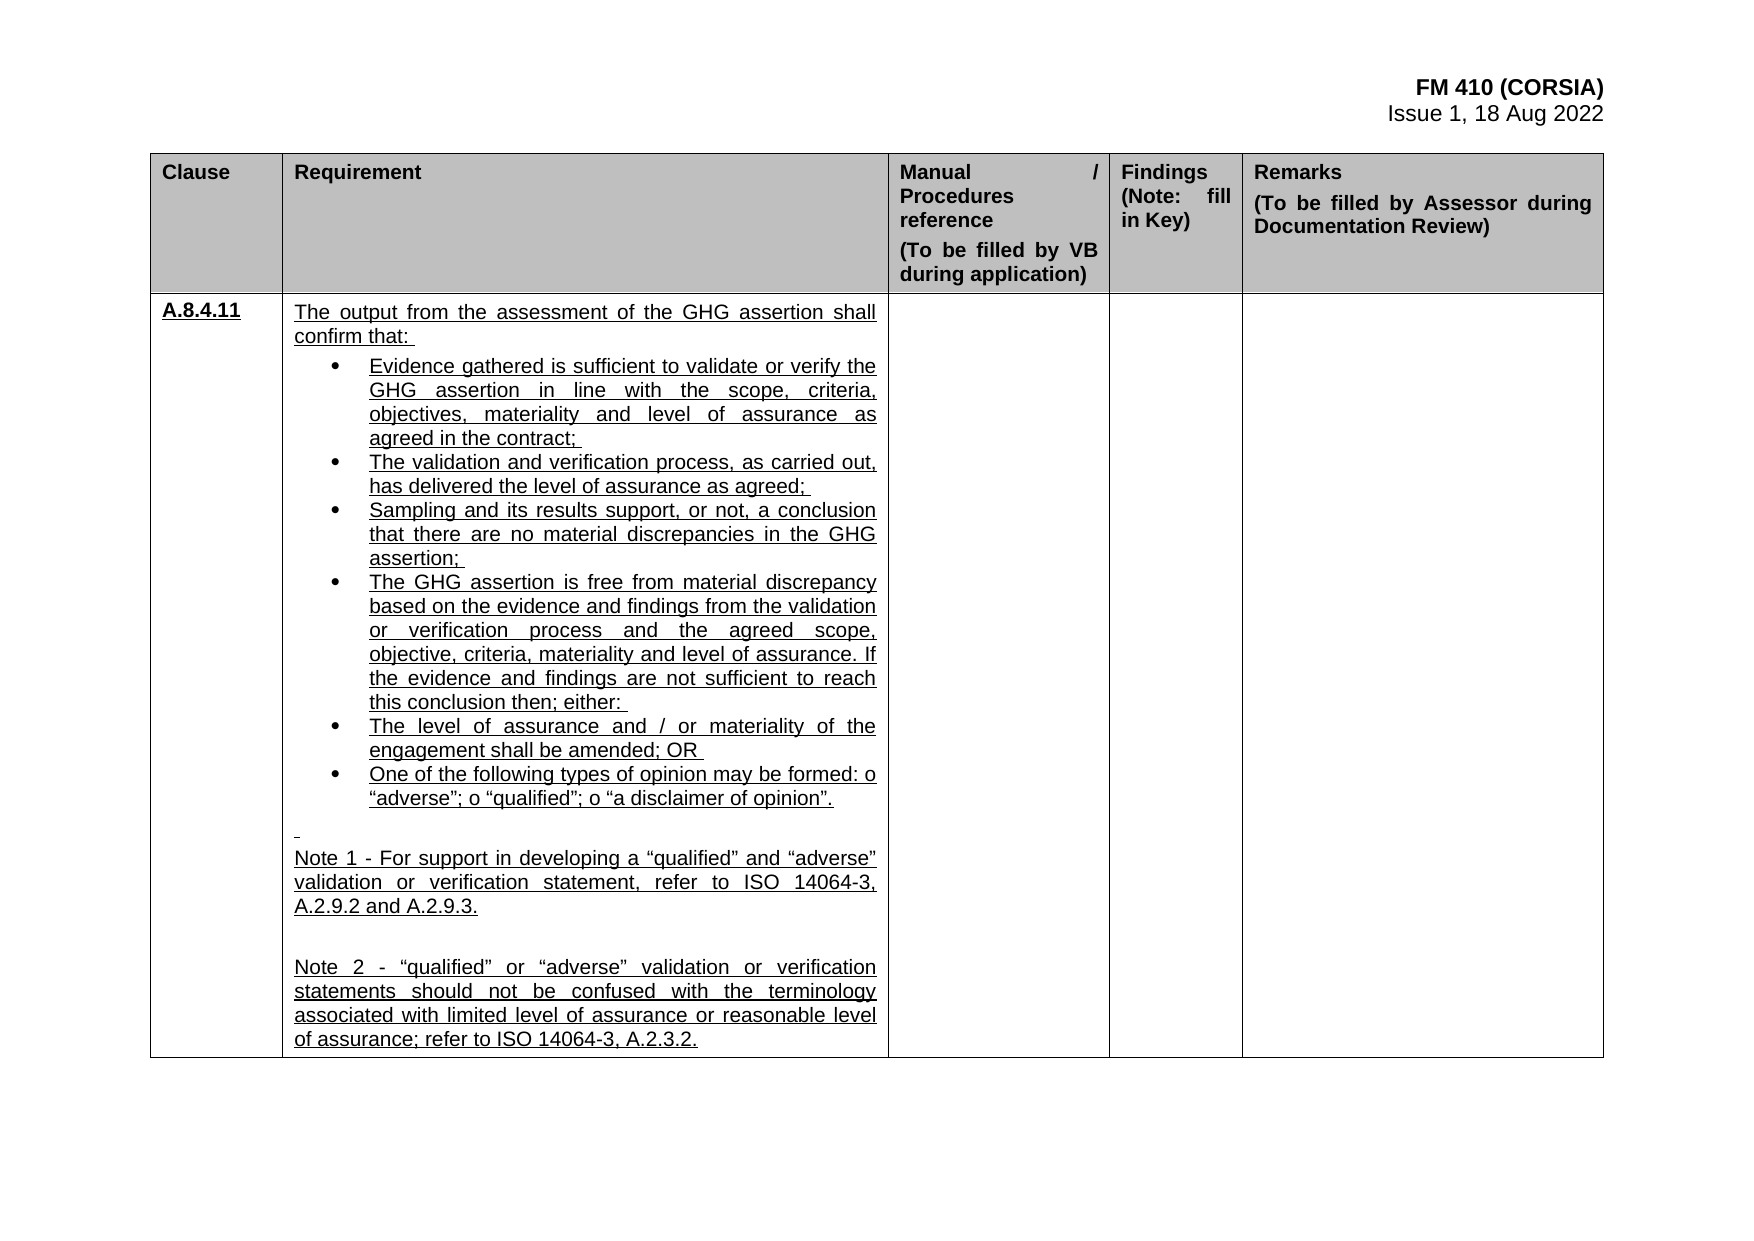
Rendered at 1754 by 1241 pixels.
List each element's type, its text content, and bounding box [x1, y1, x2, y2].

table_header Clause [151, 154, 282, 292]
table_cell The output from the assessment of the GHG assertion shall confirm that: Evidence gathered is sufficient to validate or verify the GHG assertion in line with the scope, criteria, objectives, materiality and level of assurance as agreed in the contract; The validation and verification process, as carried out, has delivered the level of assurance as agreed; Sampling and its results support, or not, a conclusion that there are no material discrepancies in the GHG assertion; The GHG assertion is free from material discrepancy based on the evidence and findings from the validation or verification process and the agreed scope, objective, criteria, materiality and level of assurance. If the evidence and findings are not sufficient to reach this conclusion then; either: The level of assurance and / or materiality of the engagement shall be amended; OR One of the following types of opinion may be formed: o “adverse”; o “qualified”; o “a disclaimer of opinion”. Note 1 - For support in developing a “qualified” and “adverse” validation or verification statement, refer to ISO 14064-3, A.2.9.2 and A.2.9.3. Note 2 - “qualified” or “adverse” validation or verification statements should not be confused with the terminology associated with limited level of assurance or reasonable level of assurance; refer to ISO 14064-3, A.2.3.2. [283, 294, 888, 1057]
table_header Manual / Procedures reference (To be filled by VB during application) [889, 154, 1109, 292]
table_cell A.8.4.11 [151, 294, 282, 1057]
table_header Findings (Note: fill in Key) [1110, 154, 1242, 292]
table_cell [1110, 294, 1242, 1057]
table_cell [1243, 294, 1603, 1057]
table_cell [889, 294, 1109, 1057]
table_header Remarks (To be filled by Assessor during Documentation Review) [1243, 154, 1603, 292]
table_header Requirement [283, 154, 888, 292]
